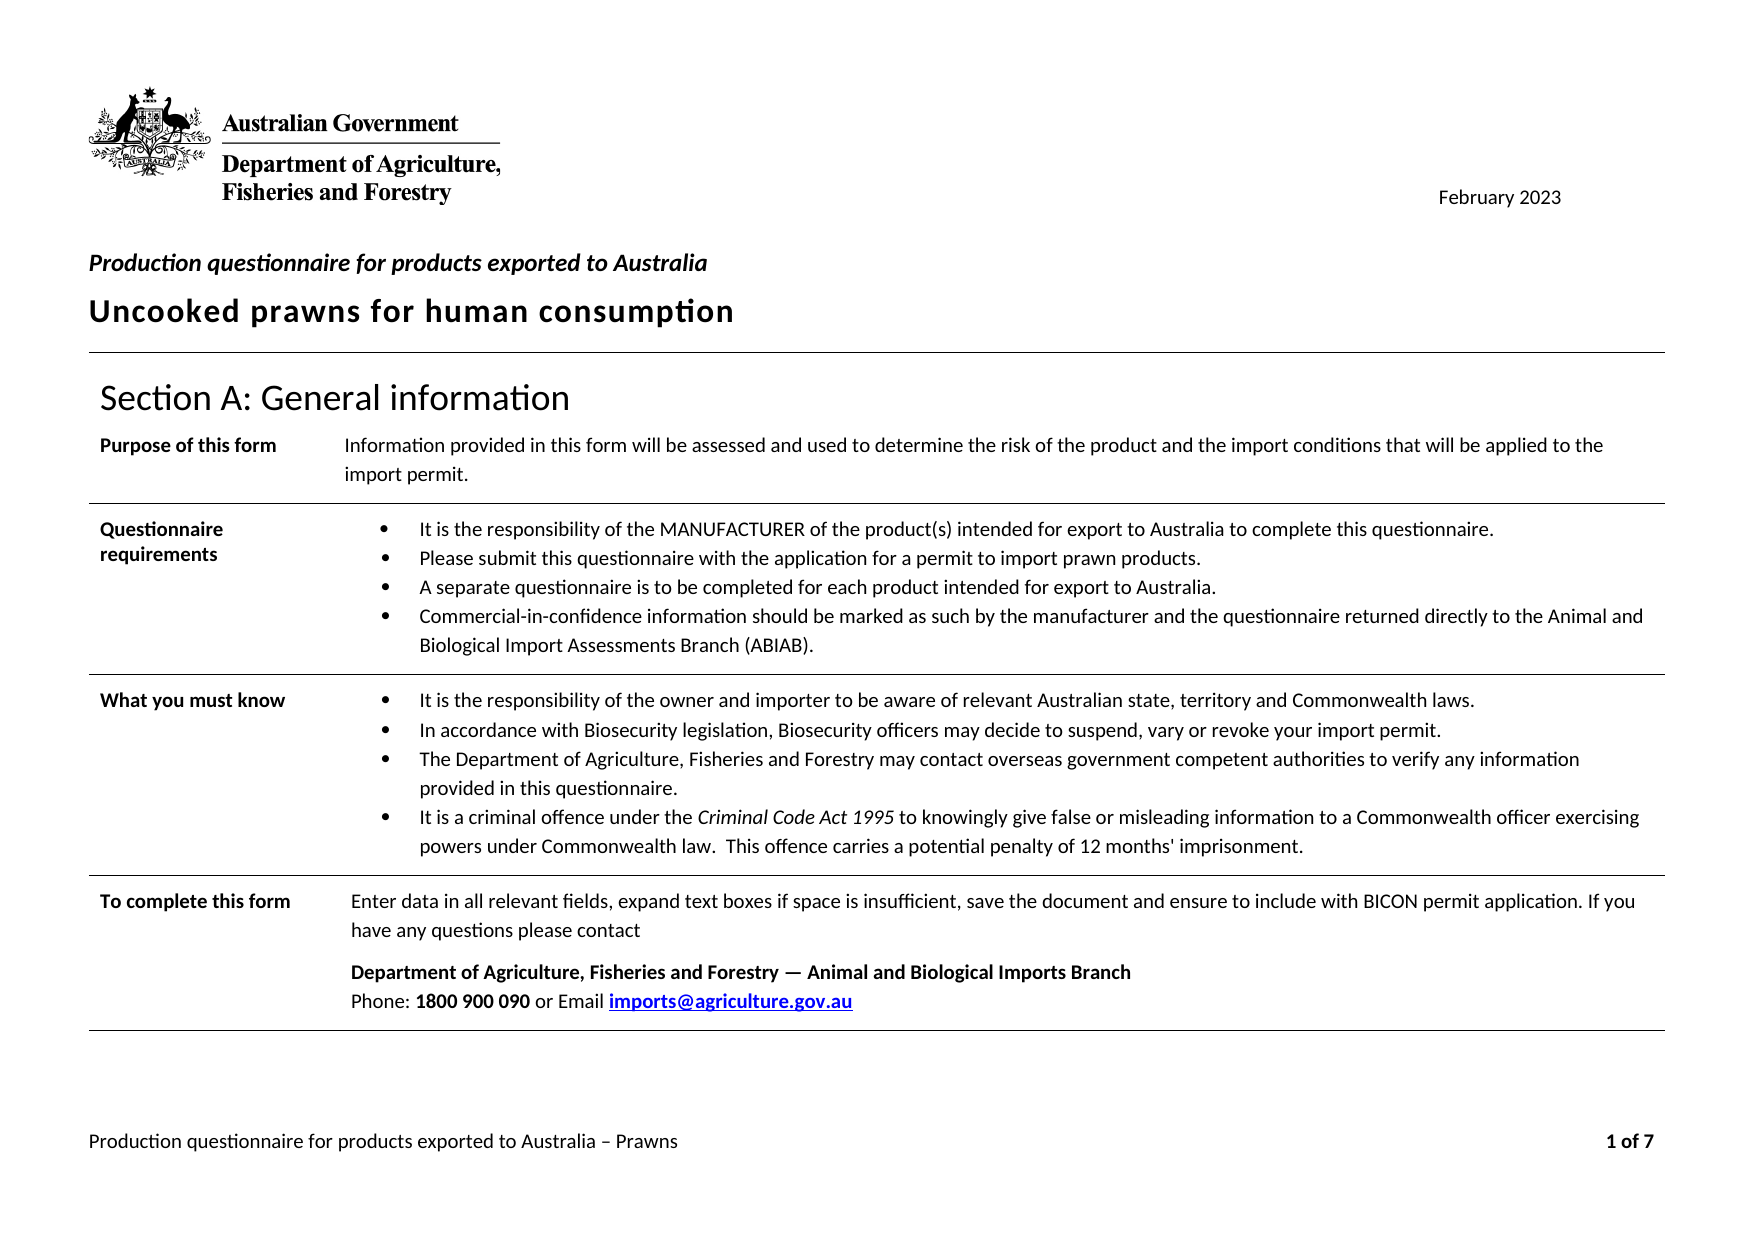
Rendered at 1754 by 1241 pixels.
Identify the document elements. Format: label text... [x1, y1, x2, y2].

table_cell It is the responsibility of the MANUFACTURER of the product(s) intended for export to Australia to complete this questionnaire. Please submit this questionnaire with the application for a permit to import prawn products. A separate questionnaire is to be completed for each product intended for export to Australia. Commercial-in-confidence information should be marked as such by the manufacturer and the questionnaire returned directly to the Animal and Biological Import Assessments Branch (ABIAB). [333, 504, 1665, 674]
table_cell To complete this form [89, 876, 339, 1030]
table_header Section A: General information [89, 353, 1665, 419]
table_cell Questionnaire requirements [89, 504, 333, 674]
picture [88, 86, 501, 205]
table_cell Information provided in this form will be assessed and used to determine the risk of the product and the import conditions that will be applied to the import permit. [333, 419, 1665, 502]
table_cell What you must know [89, 675, 333, 875]
table_cell Purpose of this form [89, 419, 333, 502]
table_cell Enter data in all relevant fields, expand text boxes if space is insufficient, save the document and ensure to include with BICON permit application. If you have any questions please contact Department of Agriculture, Fisheries and Forestry — Animal and Biological Imports Branch Phone: 1800 900 090 or Email imports@agriculture.gov.au [340, 876, 1665, 1030]
table_cell It is the responsibility of the owner and importer to be aware of relevant Australian state, territory and Commonwealth laws. In accordance with Biosecurity legislation, Biosecurity officers may decide to suspend, vary or revoke your import permit. The Department of Agriculture, Fisheries and Forestry may contact overseas government competent authorities to verify any information provided in this questionnaire. It is a criminal offence under the Criminal Code Act 1995 to knowingly give false or misleading information to a Commonwealth officer exercising powers under Commonwealth law. This offence carries a potential penalty of 12 months' imprisonment. [333, 675, 1665, 875]
subtitle Uncooked prawns for human consumption [89, 290, 1665, 331]
subtitle Production questionnaire for products exported to Australia [89, 247, 1665, 278]
